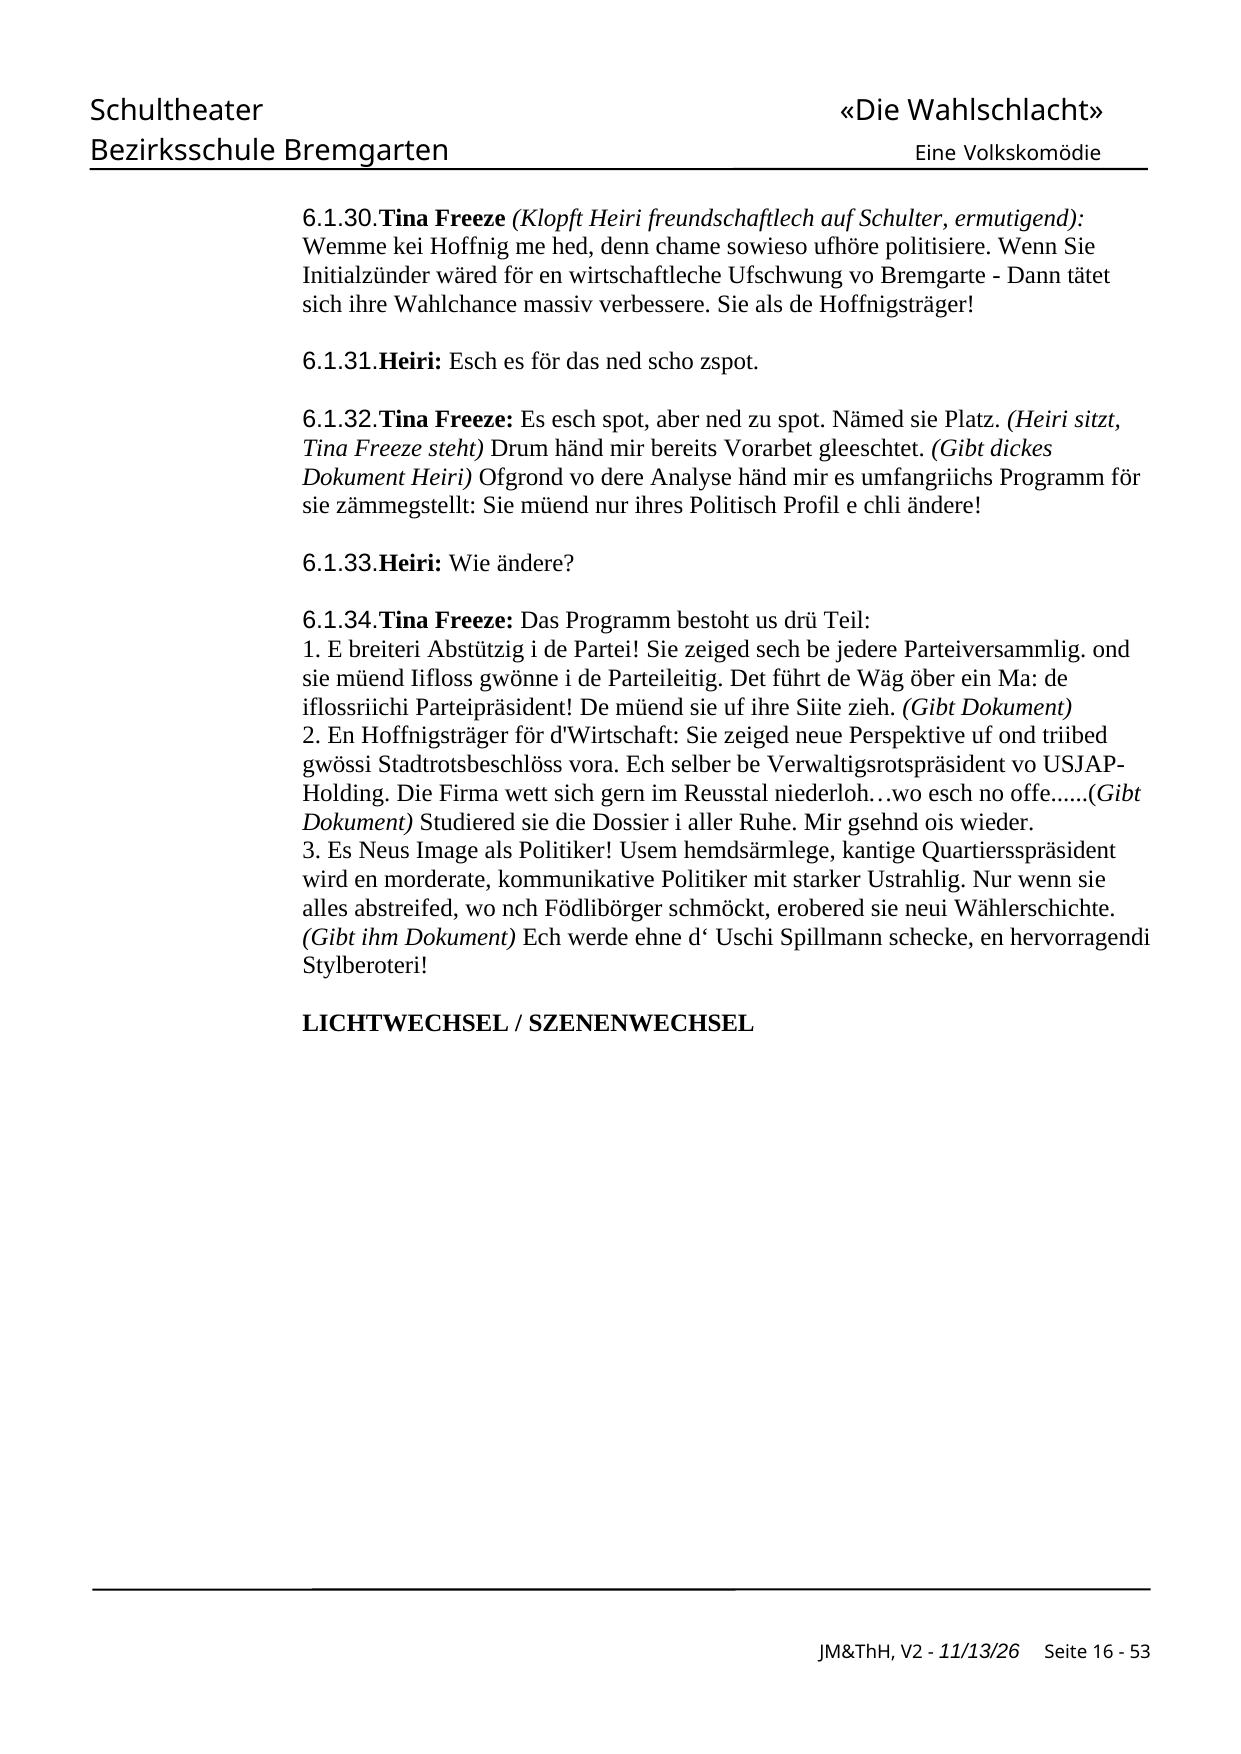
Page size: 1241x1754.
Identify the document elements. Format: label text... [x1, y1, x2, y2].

list Heiri: Wie ändere? [302, 548, 1151, 577]
list Tina Freeze: Es esch spot, aber ned zu spot. Nämed sie Platz. (Heiri sitzt, Tina Freeze steht) Drum händ mir bereits Vorarbet gleeschtet. (Gibt dickes Dokument Heiri) Ofgrond vo dere Analyse händ mir es umfangriichs Programm för sie zämmegstellt: Sie müend nur ihres Politisch Profil e chli ändere! [302, 404, 1151, 519]
list Tina Freeze: Das Programm bestoht us drü Teil: 1. E breiteri Abstützig i de Partei! Sie zeiged sech be jedere Parteiversammlig. ond sie müend Iifloss gwönne i de Parteileitig. Det führt de Wäg öber ein Ma: de iflossriichi Parteipräsident! De müend sie uf ihre Siite zieh. (Gibt Dokument) 2. En Hoffnigsträger för d'Wirtschaft: Sie zeiged neue Perspektive uf ond triibed gwössi Stadtrotsbeschlöss vora. Ech selber be Verwaltigsrotspräsident vo USJAP-Holding. Die Firma wett sich gern im Reusstal niederloh…wo esch no offe......(Gibt Dokument) Studiered sie die Dossier i aller Ruhe. Mir gsehnd ois wieder. 3. Es Neus Image als Politiker! Usem hemdsärmlege, kantige Quartiersspräsident wird en morderate, kommunikative Politiker mit starker Ustrahlig. Nur wenn sie alles abstreifed, wo nch Födlibörger schmöckt, erobered sie neui Wählerschichte. (Gibt ihm Dokument) Ech werde ehne d‘ Uschi Spillmann schecke, en hervorragendi Stylberoteri! LICHTWECHSEL / SZENENWECHSEL [302, 605, 1151, 1037]
list Heiri: Esch es för das ned scho zspot. [302, 346, 1151, 375]
list Tina Freeze (Klopft Heiri freundschaftlech auf Schulter, ermutigend): Wemme kei Hoffnig me hed, denn chame sowieso ufhöre politisiere. Wenn Sie Initialzünder wäred för en wirtschaftleche Ufschwung vo Bremgarte - Dann tätet sich ihre Wahlchance massiv verbessere. Sie als de Hoffnigsträger! [302, 202, 1151, 318]
